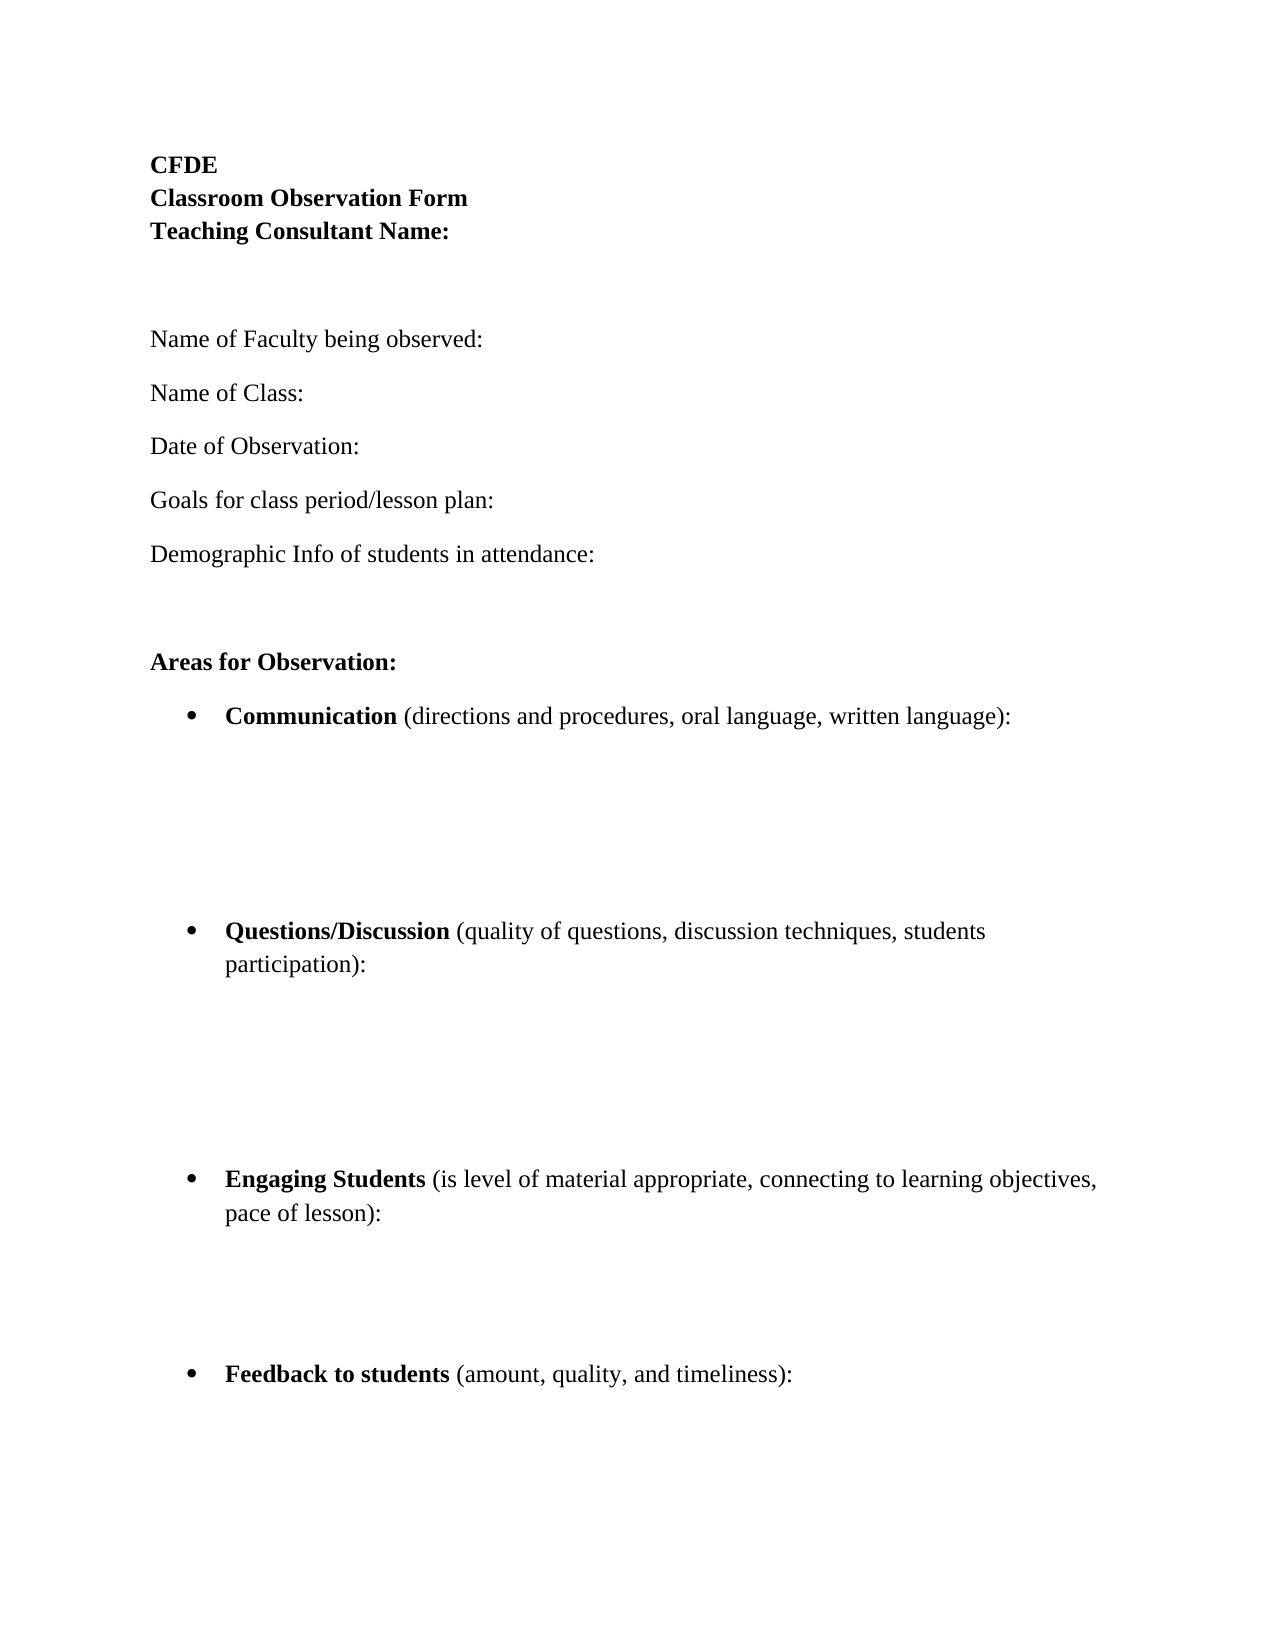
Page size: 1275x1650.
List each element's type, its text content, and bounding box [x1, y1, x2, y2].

text Name of Class: [150, 378, 1125, 406]
list Questions/Discussion (quality of questions, discussion techniques, students participation): [187, 916, 1125, 978]
text Name of Faculty being observed: [150, 324, 1125, 352]
list Engaging Students (is level of material appropriate, connecting to learning objectives, pace of lesson): [187, 1164, 1125, 1226]
text Areas for Observation: [150, 647, 1125, 676]
text CFDE Classroom Observation Form Teaching Consultant Name: [150, 150, 1125, 245]
text Demographic Info of students in attendance: [150, 539, 1125, 568]
list Communication (directions and procedures, oral language, written language): [187, 701, 1125, 729]
list Feedback to students (amount, quality, and timeliness): [187, 1359, 1125, 1388]
text Goals for class period/lesson plan: [150, 485, 1125, 514]
text Date of Observation: [150, 431, 1125, 460]
